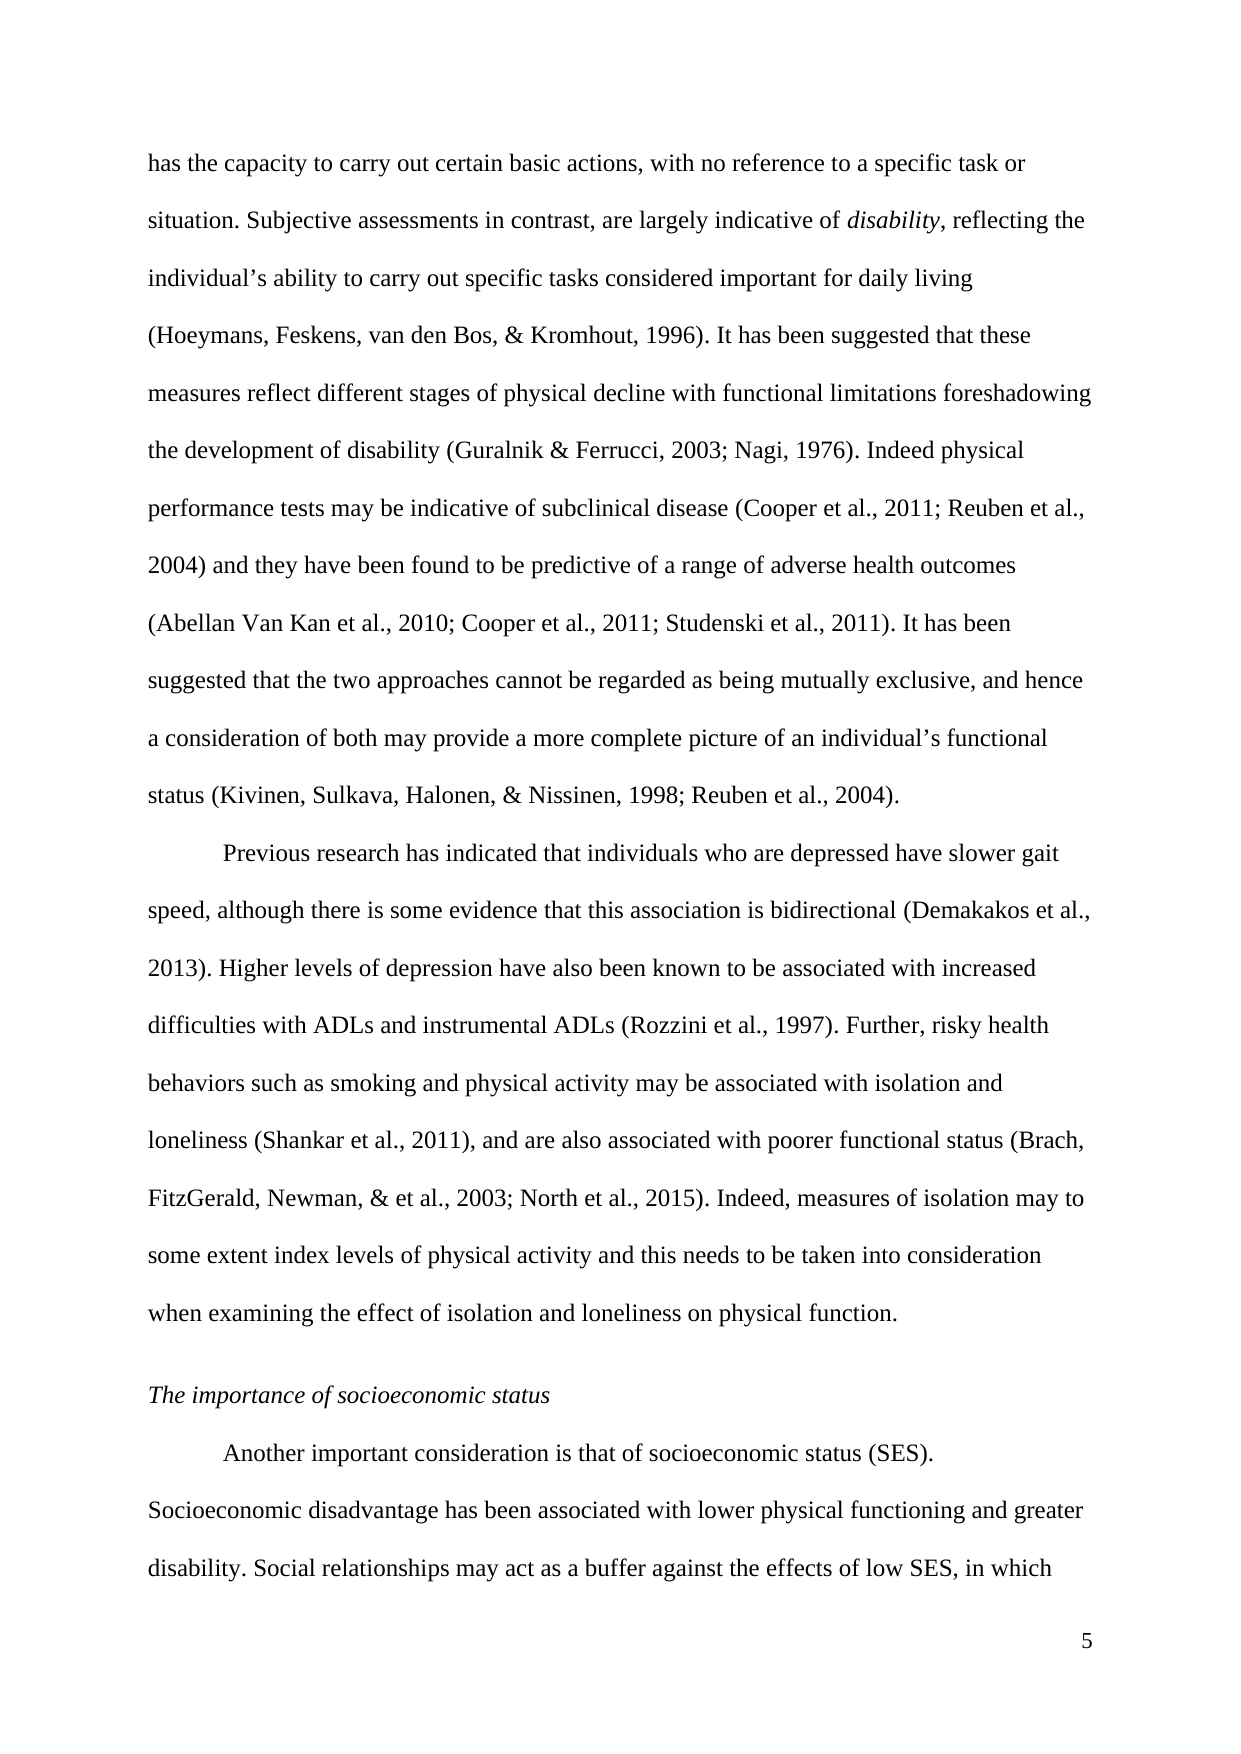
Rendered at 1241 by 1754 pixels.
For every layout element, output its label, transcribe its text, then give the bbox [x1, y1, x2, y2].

text Previous research has indicated that individuals who are depressed have slower gait speed, although there is some evidence that this association is bidirectional (Demakakos et al., 2013). Higher levels of depression have also been known to be associated with increased difficulties with ADLs and instrumental ADLs (Rozzini et al., 1997). Further, risky health behaviors such as smoking and physical activity may be associated with isolation and loneliness (Shankar et al., 2011), and are also associated with poorer functional status (Brach, FitzGerald, Newman, & et al., 2003; North et al., 2015). Indeed, measures of isolation may to some extent index levels of physical activity and this needs to be taken into consideration when examining the effect of isolation and loneliness on physical function. [148, 838, 1092, 1326]
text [148, 148, 1092, 809]
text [148, 1438, 1092, 1581]
text The importance of socioeconomic status [148, 1380, 1092, 1409]
